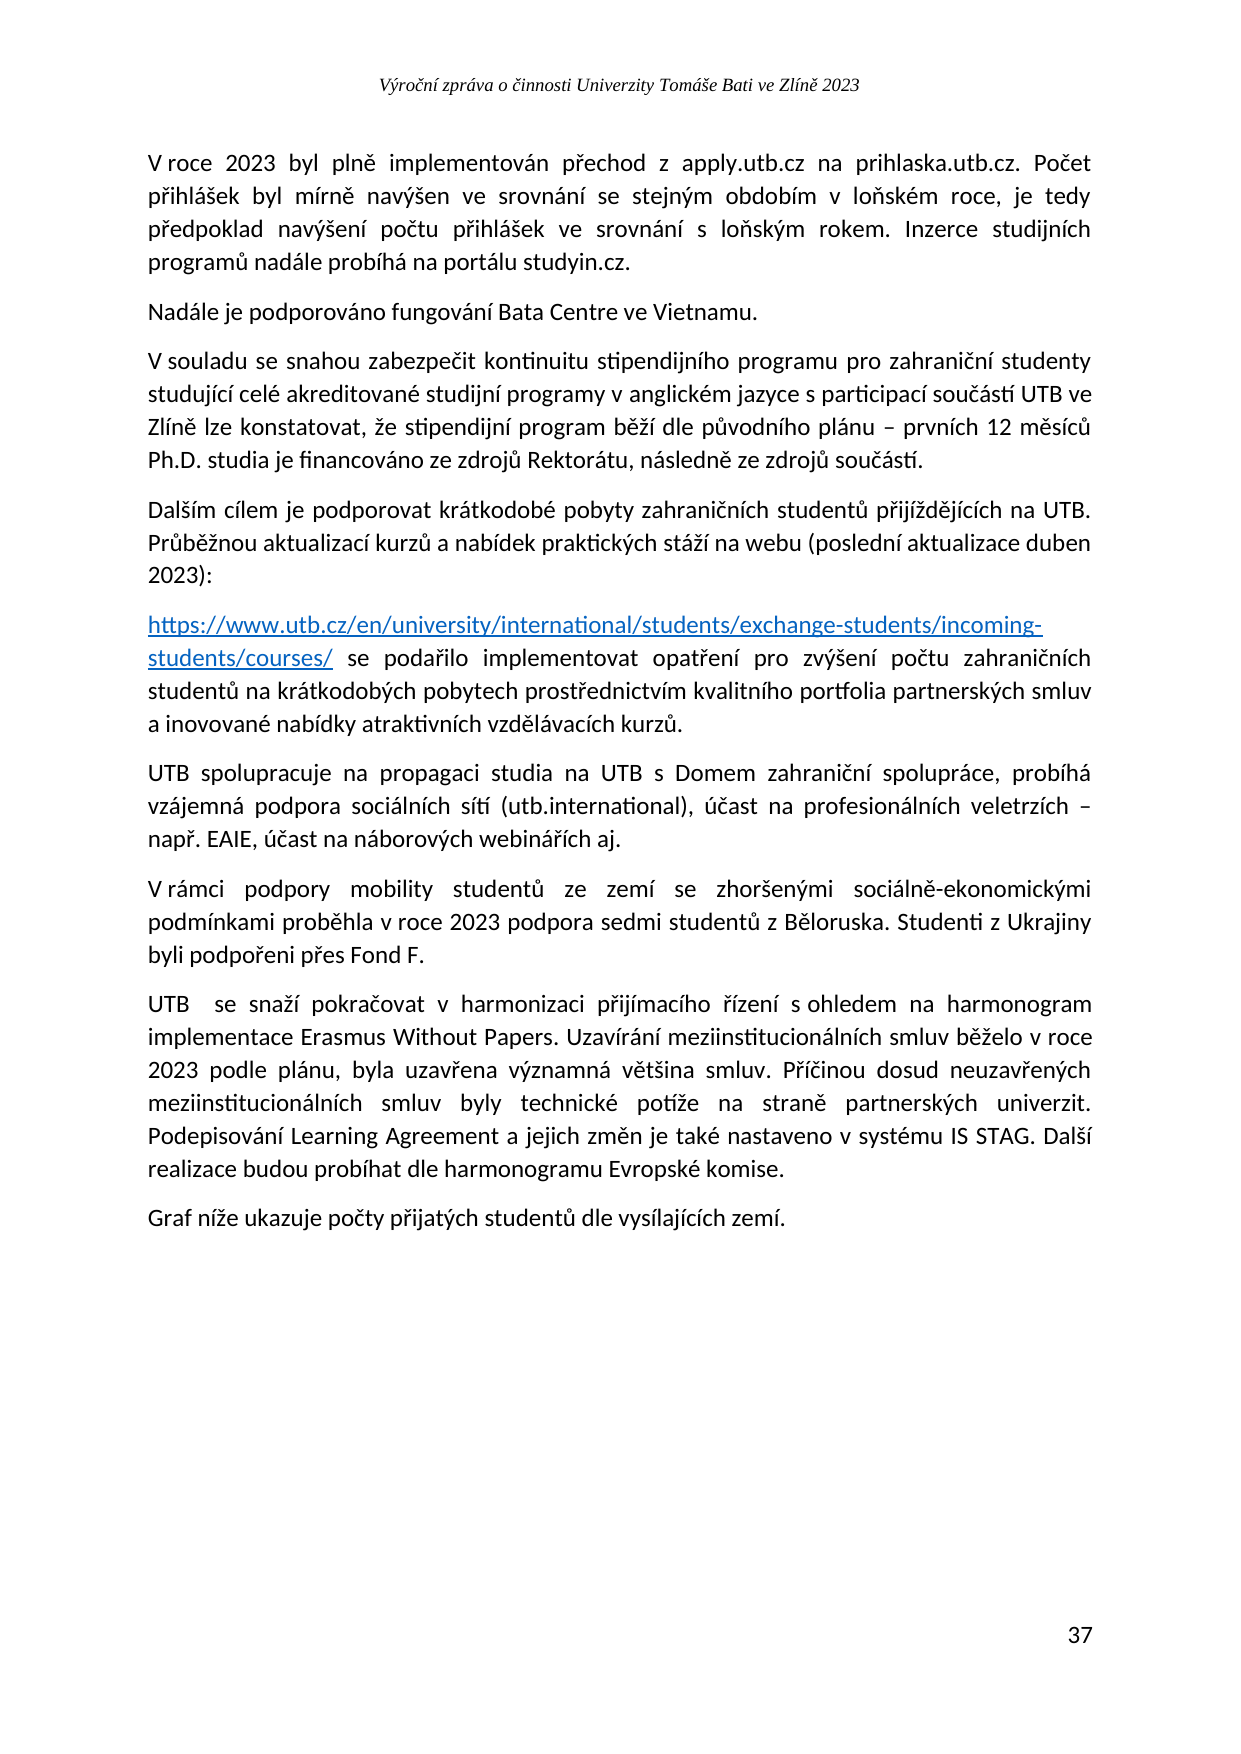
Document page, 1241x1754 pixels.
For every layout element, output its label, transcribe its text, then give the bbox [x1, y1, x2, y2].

text Nadále je podporováno fungování Bata Centre ve Vietnamu. [148, 296, 1093, 326]
text Dalším cílem je podporovat krátkodobé pobyty zahraničních studentů přijíždějících na UTB. Průběžnou aktualizací kurzů a nabídek praktických stáží na webu (poslední aktualizace duben 2023): [148, 494, 1093, 590]
text V rámci podpory mobility studentů ze zemí se zhoršenými sociálně-ekonomickými podmínkami proběhla v roce 2023 podpora sedmi studentů z Běloruska. Studenti z Ukrajiny byli podpořeni přes Fond F. [148, 873, 1093, 969]
text Graf níže ukazuje počty přijatých studentů dle vysílajících zemí. [148, 1203, 1093, 1233]
text V souladu se snahou zabezpečit kontinuitu stipendijního programu pro zahraniční studenty studující celé akreditované studijní programy v anglickém jazyce s participací součástí UTB ve Zlíně lze konstatovat, že stipendijní program běží dle původního plánu – prvních 12 měsíců Ph.D. studia je financováno ze zdrojů Rektorátu, následně ze zdrojů součástí. [148, 346, 1093, 475]
text UTB se snaží pokračovat v harmonizaci přijímacího řízení s ohledem na harmonogram implementace Erasmus Without Papers. Uzavírání meziinstitucionálních smluv běželo v roce 2023 podle plánu, byla uzavřena významná většina smluv. Příčinou dosud neuzavřených meziinstitucionálních smluv byly technické potíže na straně partnerských univerzit. Podepisování Learning Agreement a jejich změn je také nastaveno v systému IS STAG. Další realizace budou probíhat dle harmonogramu Evropské komise. [148, 988, 1093, 1183]
text V roce 2023 byl plně implementován přechod z apply.utb.cz na prihlaska.utb.cz. Počet přihlášek byl mírně navýšen ve srovnání se stejným obdobím v loňském roce, je tedy předpoklad navýšení počtu přihlášek ve srovnání s loňským rokem. Inzerce studijních programů nadále probíhá na portálu studyin.cz. [148, 148, 1093, 277]
text https://www.utb.cz/en/university/international/students/exchange-students/incoming-students/courses/ se podařilo implementovat opatření pro zvýšení počtu zahraničních studentů na krátkodobých pobytech prostřednictvím kvalitního portfolia partnerských smluv a inovované nabídky atraktivních vzdělávacích kurzů. [148, 609, 1093, 738]
text UTB spolupracuje na propagaci studia na UTB s Domem zahraniční spolupráce, probíhá vzájemná podpora sociálních sítí (utb.international), účast na profesionálních veletrzích – např. EAIE, účast na náborových webinářích aj. [148, 758, 1093, 854]
